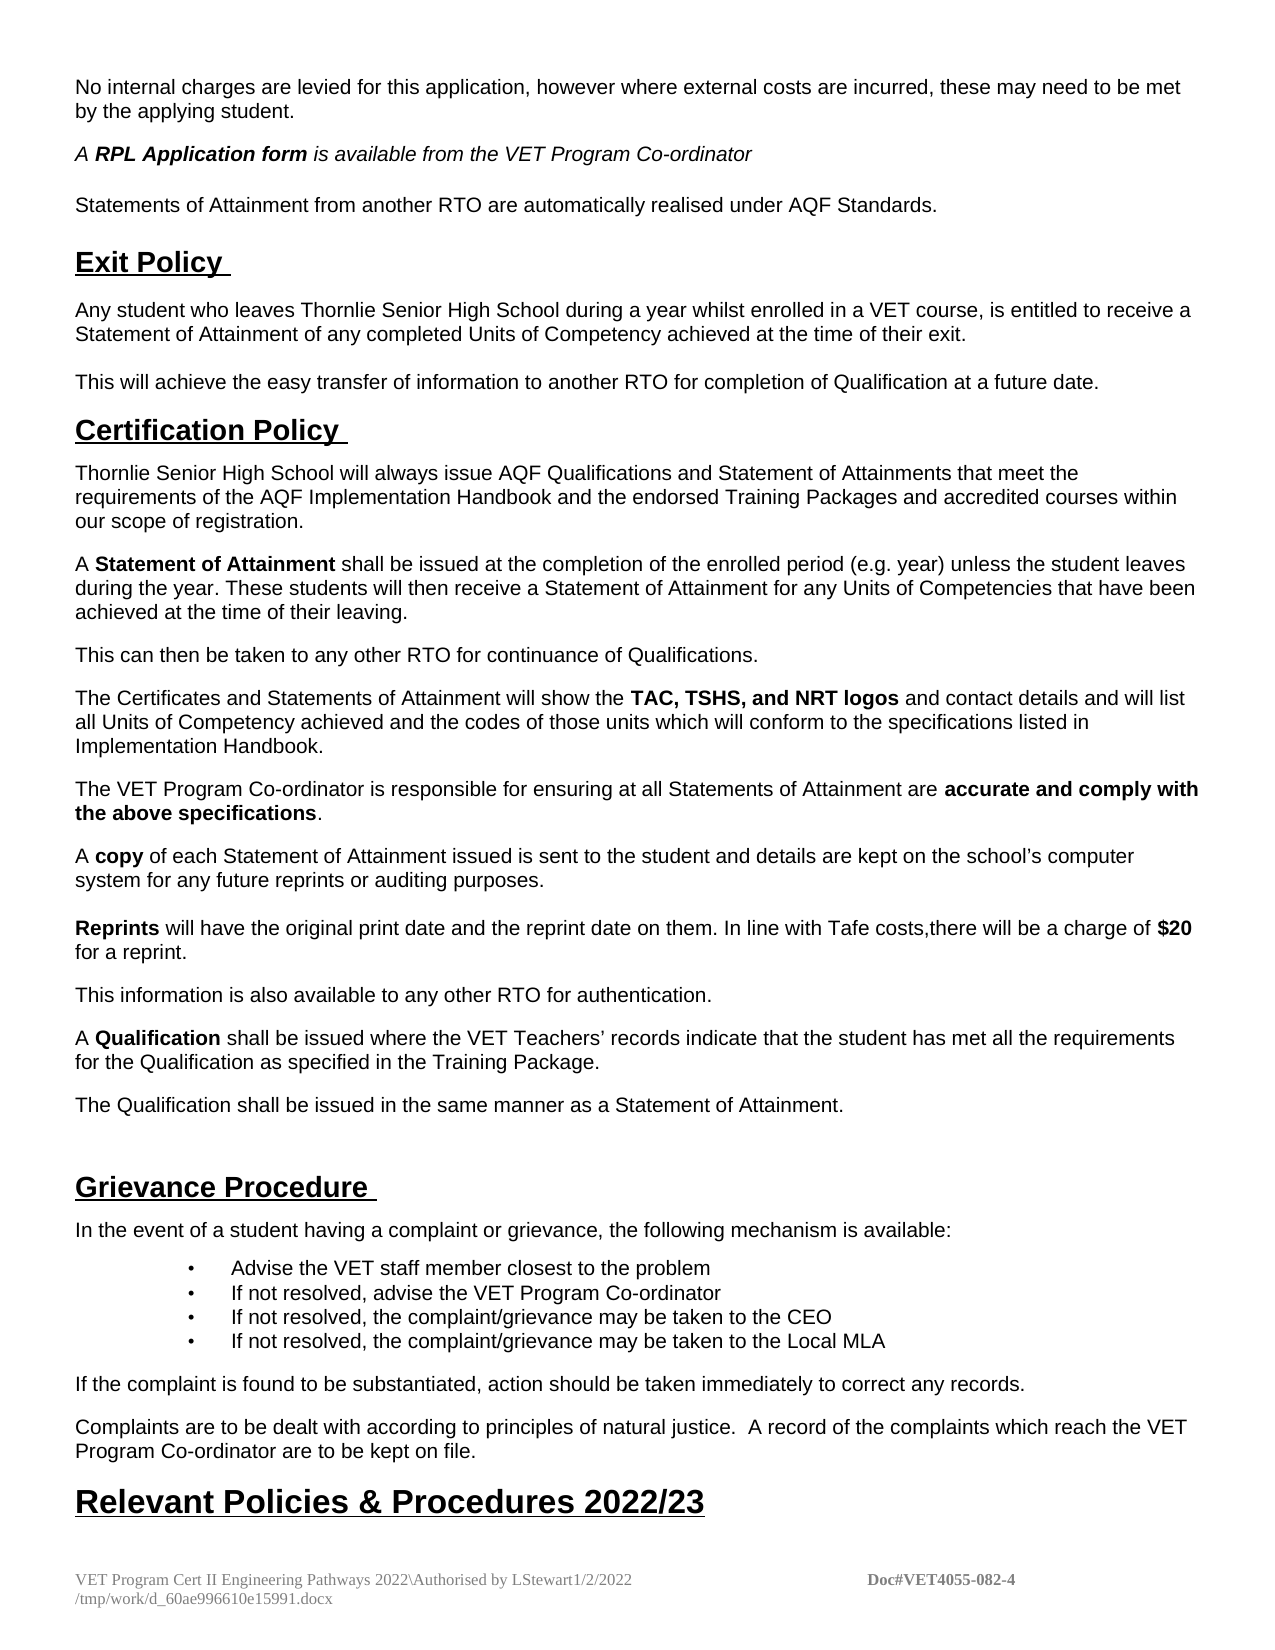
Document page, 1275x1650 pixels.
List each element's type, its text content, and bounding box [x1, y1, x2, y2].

text A Qualification shall be issued where the VET Teachers’ records indicate that the student has met all the requirements for the Qualification as specified in the Training Package. [75, 1026, 1200, 1074]
text Complaints are to be dealt with according to principles of natural justice. A record of the complaints which reach the VET Program Co-ordinator are to be kept on file. [75, 1415, 1200, 1463]
list If not resolved, the complaint/grievance may be taken to the Local MLA [187, 1329, 1200, 1353]
text In the event of a student having a complaint or grievance, the following mechanism is available: [75, 1218, 1200, 1242]
text This can then be taken to any other RTO for continuance of Qualifications. [75, 643, 1200, 667]
list Advise the VET staff member closest to the problem [187, 1256, 1200, 1280]
list If not resolved, the complaint/grievance may be taken to the CEO [187, 1304, 1200, 1329]
text The Qualification shall be issued in the same manner as a Statement of Attainment. [75, 1093, 1200, 1117]
text Relevant Policies & Procedures 2022/23 [75, 1482, 1200, 1521]
text If the complaint is found to be substantiated, action should be taken immediately to correct any records. [75, 1372, 1200, 1396]
text Exit Policy [75, 245, 1200, 279]
text Certification Policy [75, 413, 1200, 446]
text This information is also available to any other RTO for authentication. [75, 983, 1200, 1007]
text Reprints will have the original print date and the reprint date on them. In line with Tafe costs,there will be a charge of $20 for a reprint. [75, 916, 1200, 964]
text A Statement of Attainment shall be issued at the completion of the enrolled period (e.g. year) unless the student leaves during the year. These students will then receive a Statement of Attainment for any Units of Competencies that have been achieved at the time of their leaving. [75, 552, 1200, 624]
list If not resolved, advise the VET Program Co-ordinator [187, 1280, 1200, 1304]
text Any student who leaves Thornlie Senior High School during a year whilst enrolled in a VET course, is entitled to receive a Statement of Attainment of any completed Units of Competency achieved at the time of their exit. [75, 298, 1200, 346]
text This will achieve the easy transfer of information to another RTO for completion of Qualification at a future date. [75, 370, 1200, 394]
text A RPL Application form is available from the VET Program Co-ordinator [75, 142, 1200, 166]
text A copy of each Statement of Attainment issued is sent to the student and details are kept on the school’s computer system for any future reprints or auditing purposes. [75, 844, 1200, 892]
text Grievance Procedure [75, 1170, 1200, 1203]
text The Certificates and Statements of Attainment will show the TAC, TSHS, and NRT logos and contact details and will list all Units of Competency achieved and the codes of those units which will conform to the specifications listed in Implementation Handbook. [75, 686, 1200, 758]
text The VET Program Co-ordinator is responsible for ensuring at all Statements of Attainment are accurate and comply with the above specifications. [75, 777, 1200, 825]
text No internal charges are levied for this application, however where external costs are incurred, these may need to be met by the applying student. [75, 75, 1200, 123]
text will always issue AQF Qualifications and Statement of Attainments that meet the requirements of the AQF Implementation Handbook and the endorsed Training Packages and accredited courses within our scope of registration. [75, 461, 1200, 533]
text Statements of Attainment from another RTO are automatically realised under AQF Standards. [75, 192, 1200, 216]
